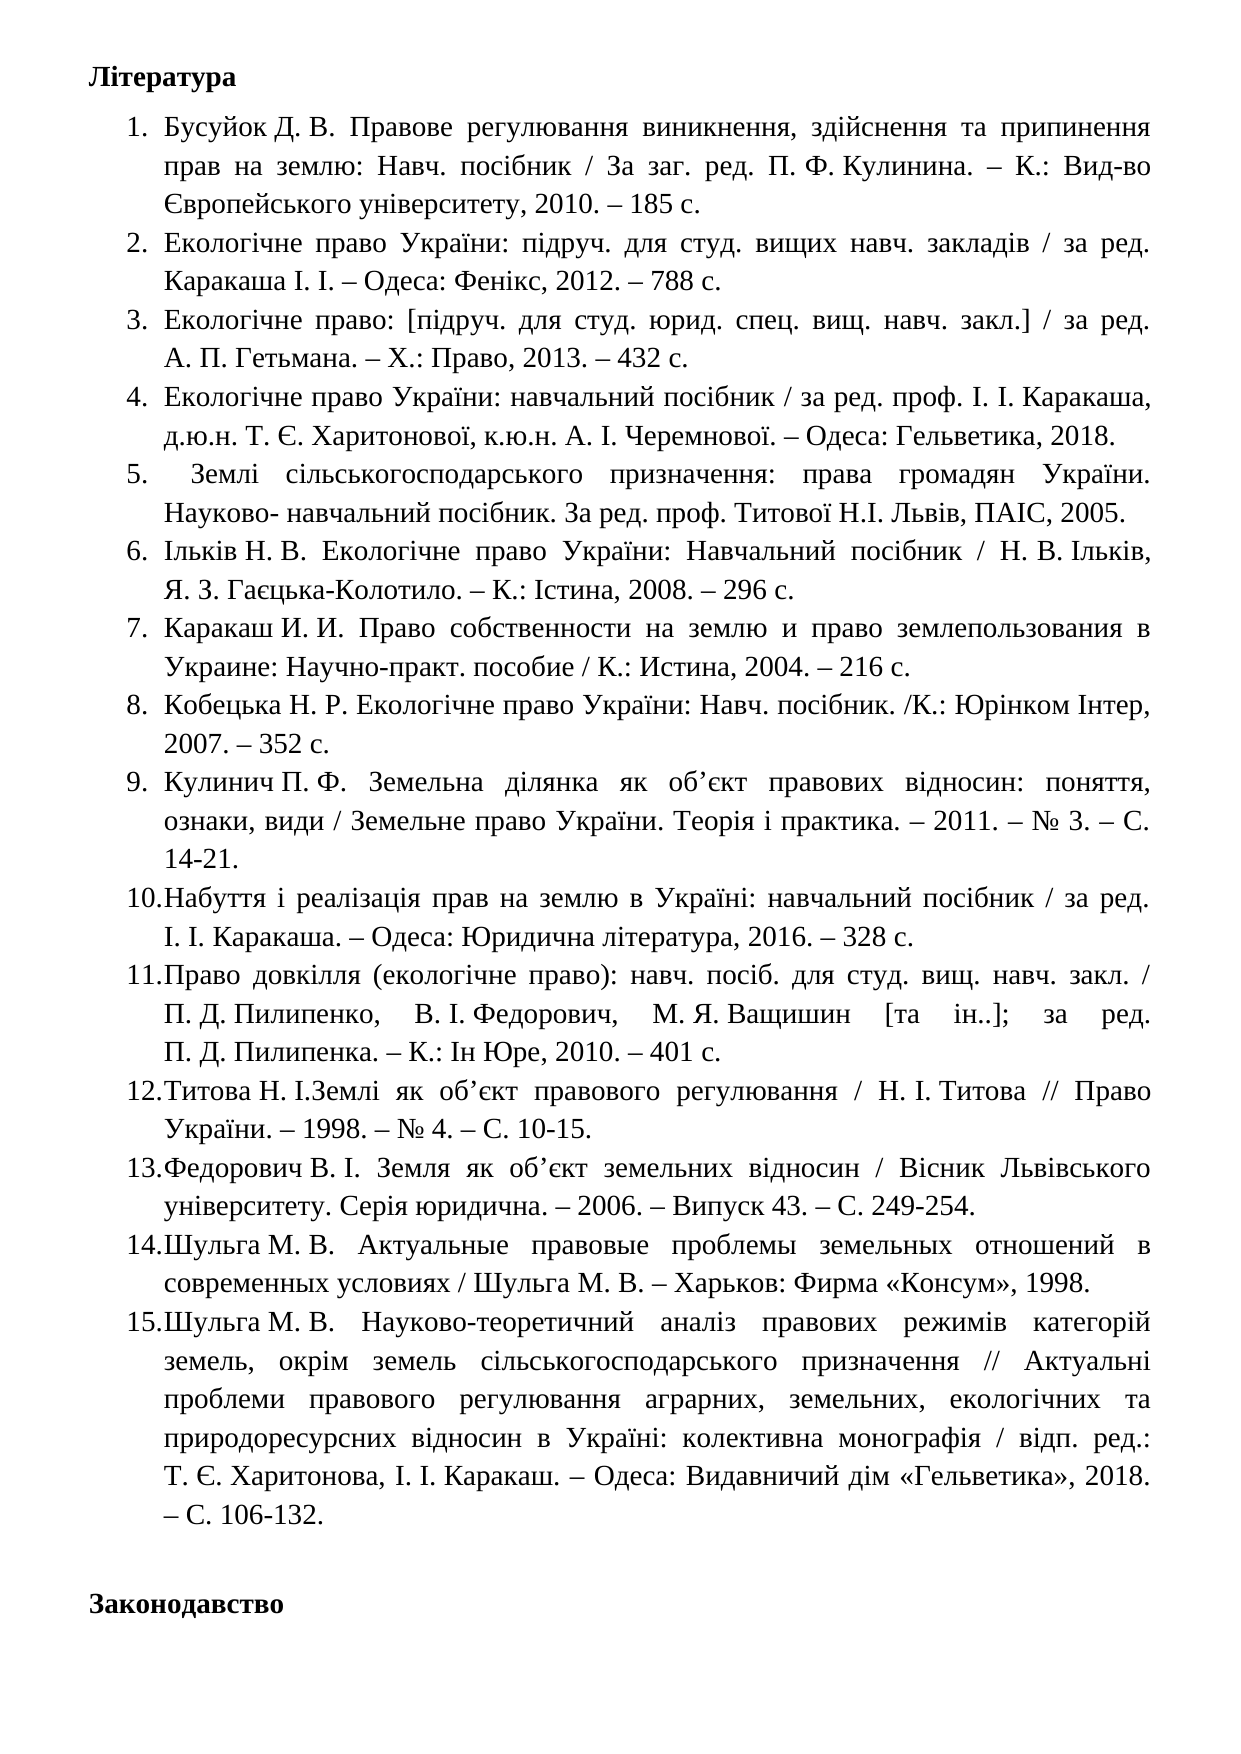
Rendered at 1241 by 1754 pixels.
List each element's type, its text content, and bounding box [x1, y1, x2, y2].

list Екологічне право України: навчальний посібник / за ред. проф. І. І. Каракаша, д.ю.н. Т. Є. Харитонової, к.ю.н. А. І. Черемнової. – Одеса: Гельветика, 2018. [126, 379, 1152, 451]
list Ільків Н. В. Екологічне право України: Навчальний посібник / Н. В. Ільків, Я. З. Гаєцька-Колотило. – К.: Істина, 2008. – 296 с. [126, 533, 1152, 605]
list Федорович В. І. Земля як об’єкт земельних відносин / Вісник Львівського університету. Серія юридична. – 2006. – Випуск 43. – С. 249-254. [126, 1150, 1152, 1222]
list Каракаш И. И. Право собственности на землю и право землепользования в Украине: Научно-практ. пособие / К.: Истина, 2004. – 216 с. [126, 610, 1152, 682]
list Законодавство [89, 1586, 1152, 1619]
list Кобецька Н. Р. Екологічне право України: Навч. посібник. /К.: Юрінком Інтер, 2007. – 352 с. [126, 687, 1152, 759]
list Шульга М. В. Науково-теоретичний аналіз правових режимів категорій земель, окрім земель сільськогосподарського призначення // Актуальні проблеми правового регулювання аграрних, земельних, екологічних та природоресурсних відносин в Україні: колективна монографія / відп. ред.: Т. Є. Харитонова, І. І. Каракаш. – Одеса: Видавничий дім «Гельветика», 2018. – С. 106-132. [126, 1304, 1152, 1530]
list Кулинич П. Ф. Земельна ділянка як об’єкт правових відносин: поняття, ознаки, види / Земельне право України. Теорія і практика. – 2011. – № 3. – С. 14-21. [126, 764, 1152, 875]
list Право довкілля (екологічне право): навч. посіб. для студ. вищ. навч. закл. / П. Д. Пилипенко, В. І. Федорович, М. Я. Ващишин [та ін..]; за ред. П. Д. Пилипенка. – К.: Ін Юре, 2010. – 401 с. [126, 957, 1152, 1068]
list Землі сільськогосподарського призначення: права громадян України. Науково- навчальний посібник. За ред. проф. Титової Н.І. Львів, ПАІС, 2005. [126, 456, 1152, 528]
list Екологічне право України: підруч. для студ. вищих навч. закладів / за ред. Каракаша І. І. – Одеса: Фенікс, 2012. – 788 с. [126, 225, 1152, 297]
list Екологічне право: [підруч. для студ. юрид. спец. вищ. навч. закл.] / за ред. А. П. Гетьмана. – Х.: Право, 2013. – 432 с. [126, 302, 1152, 374]
list Бусуйок Д. В. Правове регулювання виникнення, здійснення та припинення прав на землю: Навч. посібник / За заг. ред. П. Ф. Кулинина. – К.: Вид-во Європейського університету, 2010. – 185 с. [126, 109, 1152, 220]
list Шульга М. В. Актуальные правовые проблемы земельных отношений в современных условиях / Шульга М. В. – Харьков: Фирма «Консум», 1998. [126, 1227, 1152, 1299]
list Титова Н. І.Землі як об’єкт правового регулювання / Н. І. Титова // Право України. – 1998. – № 4. – С. 10-15. [126, 1073, 1152, 1145]
text Література [89, 59, 1152, 93]
list Набуття і реалізація прав на землю в Україні: навчальний посібник / за ред. І. І. Каракаша. – Одеса: Юридична література, 2016. – 328 с. [126, 880, 1152, 952]
